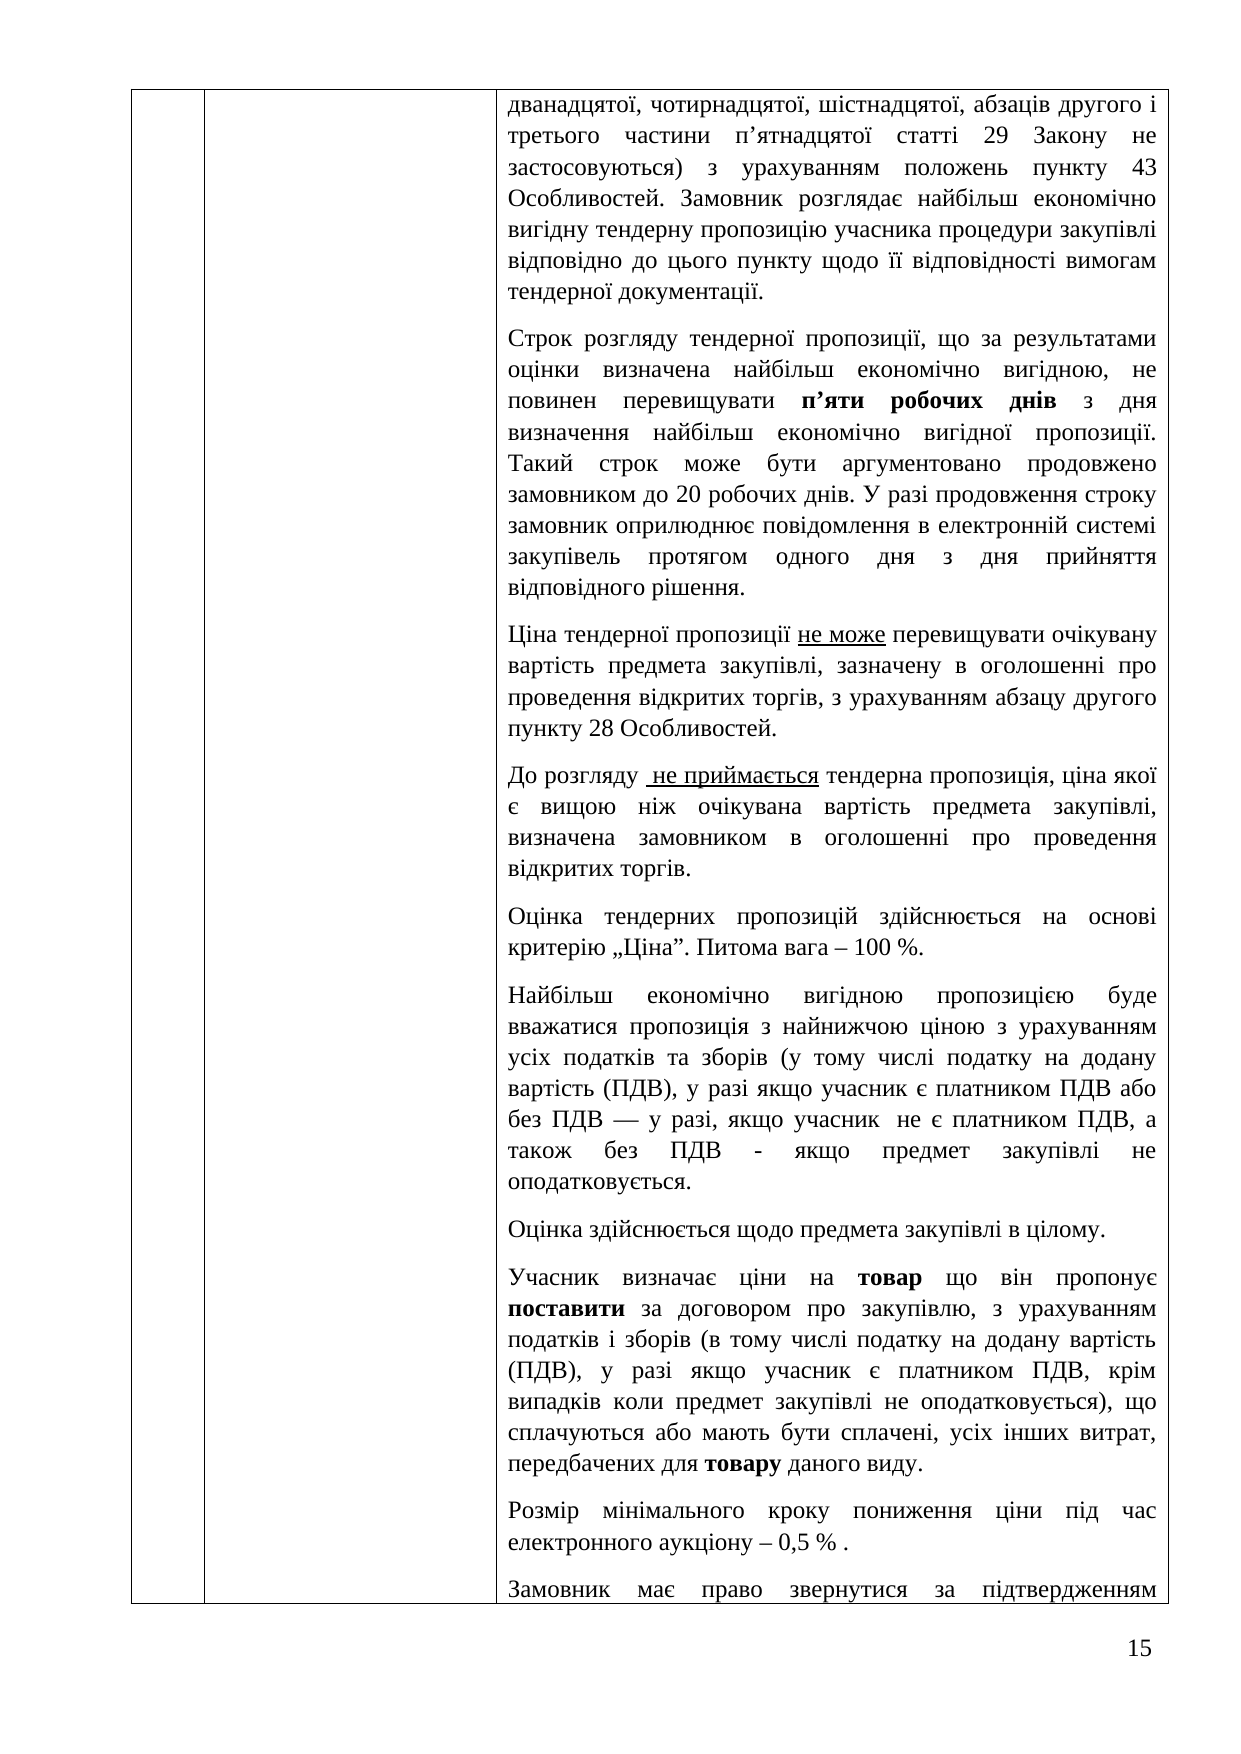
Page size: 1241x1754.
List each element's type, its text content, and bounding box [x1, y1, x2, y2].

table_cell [497, 90, 1168, 1603]
table_cell 1 [132, 90, 204, 1603]
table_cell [205, 90, 496, 1603]
